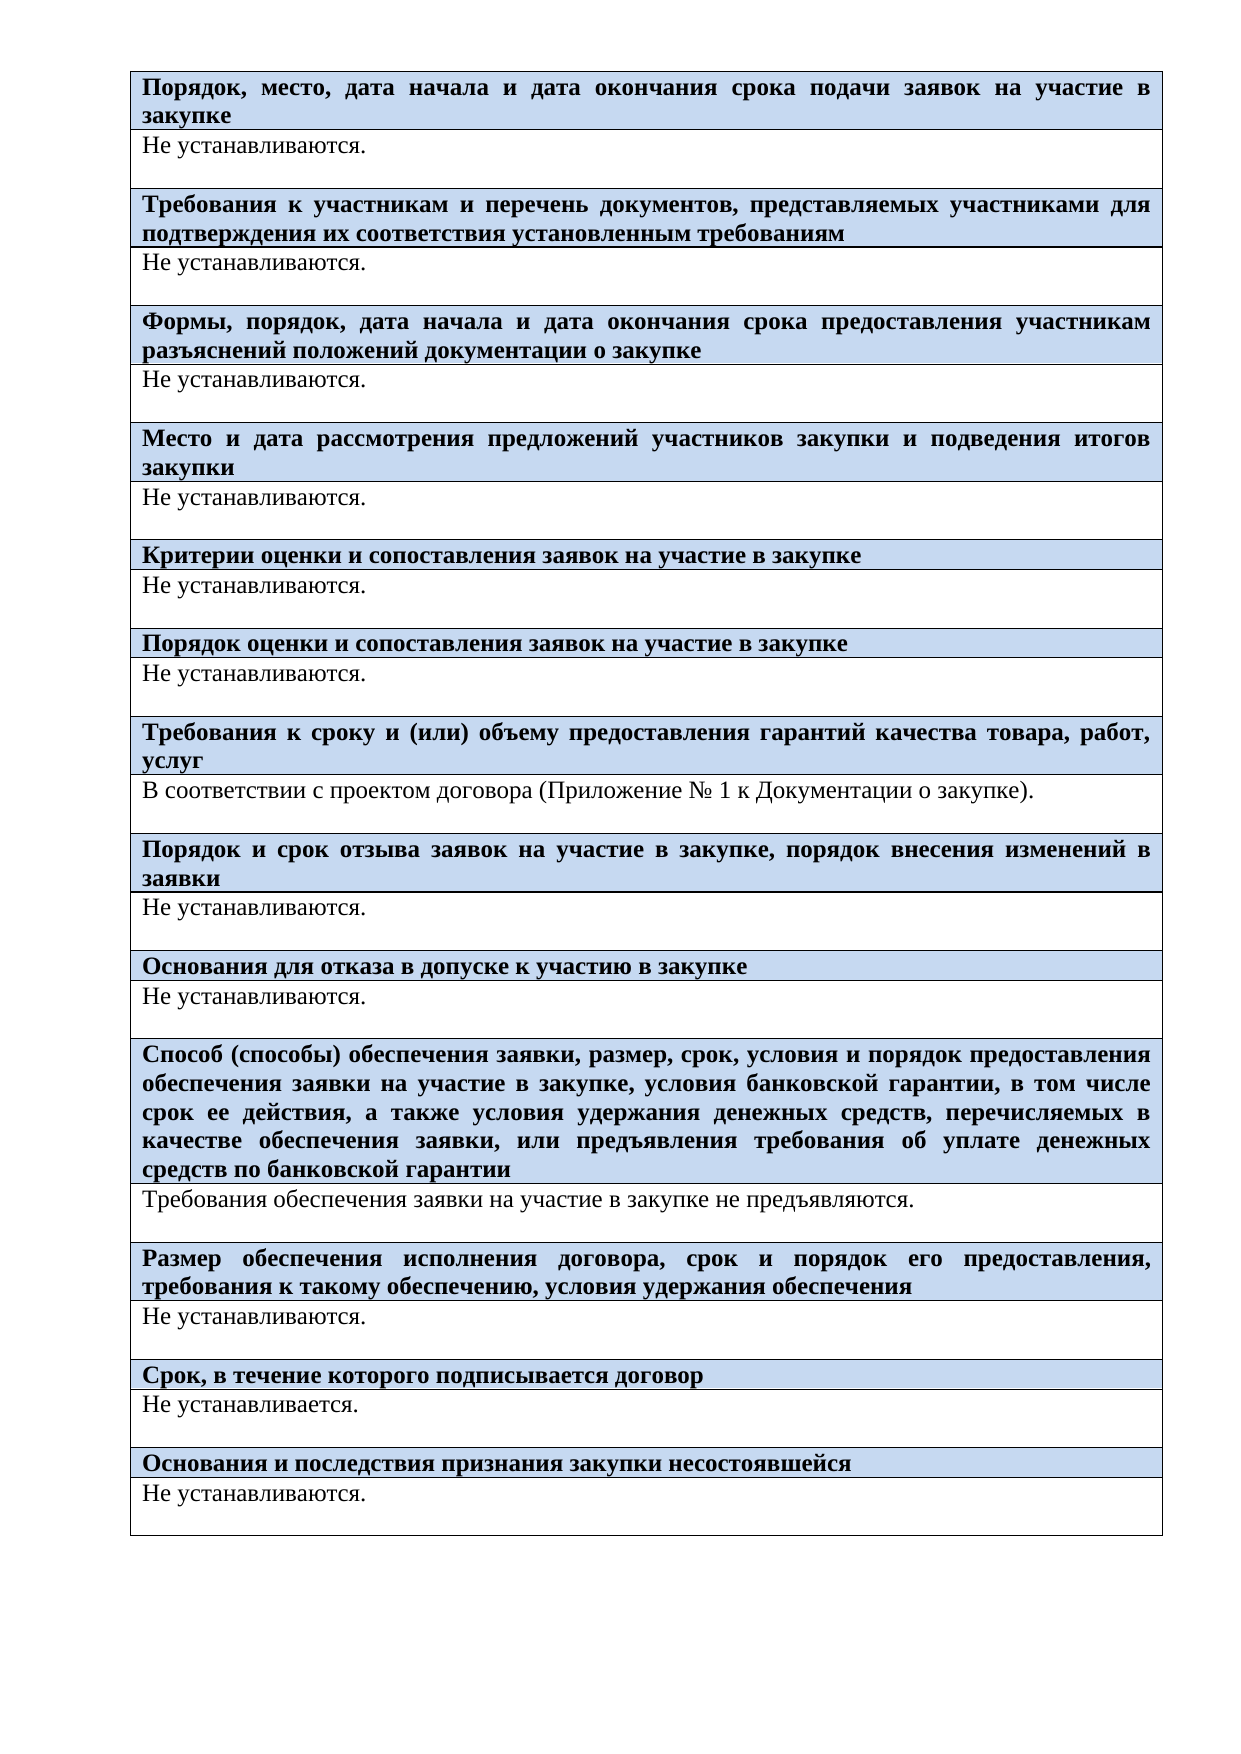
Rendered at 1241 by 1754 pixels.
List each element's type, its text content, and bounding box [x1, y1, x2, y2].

table_cell Способ (способы) обеспечения заявки, размер, срок, условия и порядок предоставления обеспечения заявки на участие в закупке, условия банковской гарантии, в том числе срок ее действия, а также условия удержания денежных средств, перечисляемых в качестве обеспечения заявки, или предъявления требования об уплате денежных средств по банковской гарантии [131, 1039, 1162, 1183]
table_cell Не устанавливаются. [131, 570, 1162, 627]
table_cell Не устанавливаются. [131, 981, 1162, 1038]
table_cell Порядок, место, дата начала и дата окончания срока подачи заявок на участие в закупке [131, 72, 1162, 129]
table_cell Размер обеспечения исполнения договора, срок и порядок его предоставления, требования к такому обеспечению, условия удержания обеспечения [131, 1243, 1162, 1300]
table_cell Формы, порядок, дата начала и дата окончания срока предоставления участникам разъяснений положений документации о закупке [131, 306, 1162, 363]
table_cell Не устанавливаются. [131, 1301, 1162, 1359]
table_cell Не устанавливаются. [131, 248, 1162, 305]
table_cell Основания для отказа в допуске к участию в закупке [131, 951, 1162, 980]
table_cell Не устанавливаются. [131, 893, 1162, 950]
table_cell Требования к участникам и перечень документов, представляемых участниками для подтверждения их соответствия установленным требованиям [131, 189, 1162, 246]
table_cell В соответствии с проектом договора (Приложение № 1 к Документации о закупке). [131, 775, 1162, 833]
table_cell Срок, в течение которого подписывается договор [131, 1360, 1162, 1388]
table_cell Не устанавливаются. [131, 1478, 1162, 1535]
table_cell Требования к сроку и (или) объему предоставления гарантий качества товара, работ, услуг [131, 717, 1162, 774]
table_cell Порядок и срок отзыва заявок на участие в закупке, порядок внесения изменений в заявки [131, 834, 1162, 891]
table_cell Не устанавливаются. [131, 482, 1162, 539]
table_cell Требования обеспечения заявки на участие в закупке не предъявляются. [131, 1184, 1162, 1242]
table_cell Не устанавливается. [131, 1390, 1162, 1447]
table_cell Основания и последствия признания закупки несостоявшейся [131, 1448, 1162, 1477]
table_cell Критерии оценки и сопоставления заявок на участие в закупке [131, 540, 1162, 569]
table_cell Место и дата рассмотрения предложений участников закупки и подведения итогов закупки [131, 423, 1162, 481]
table_cell Не устанавливаются. [131, 658, 1162, 716]
table_cell Не устанавливаются. [131, 130, 1162, 188]
table_cell Не устанавливаются. [131, 365, 1162, 422]
table_cell Порядок оценки и сопоставления заявок на участие в закупке [131, 629, 1162, 657]
